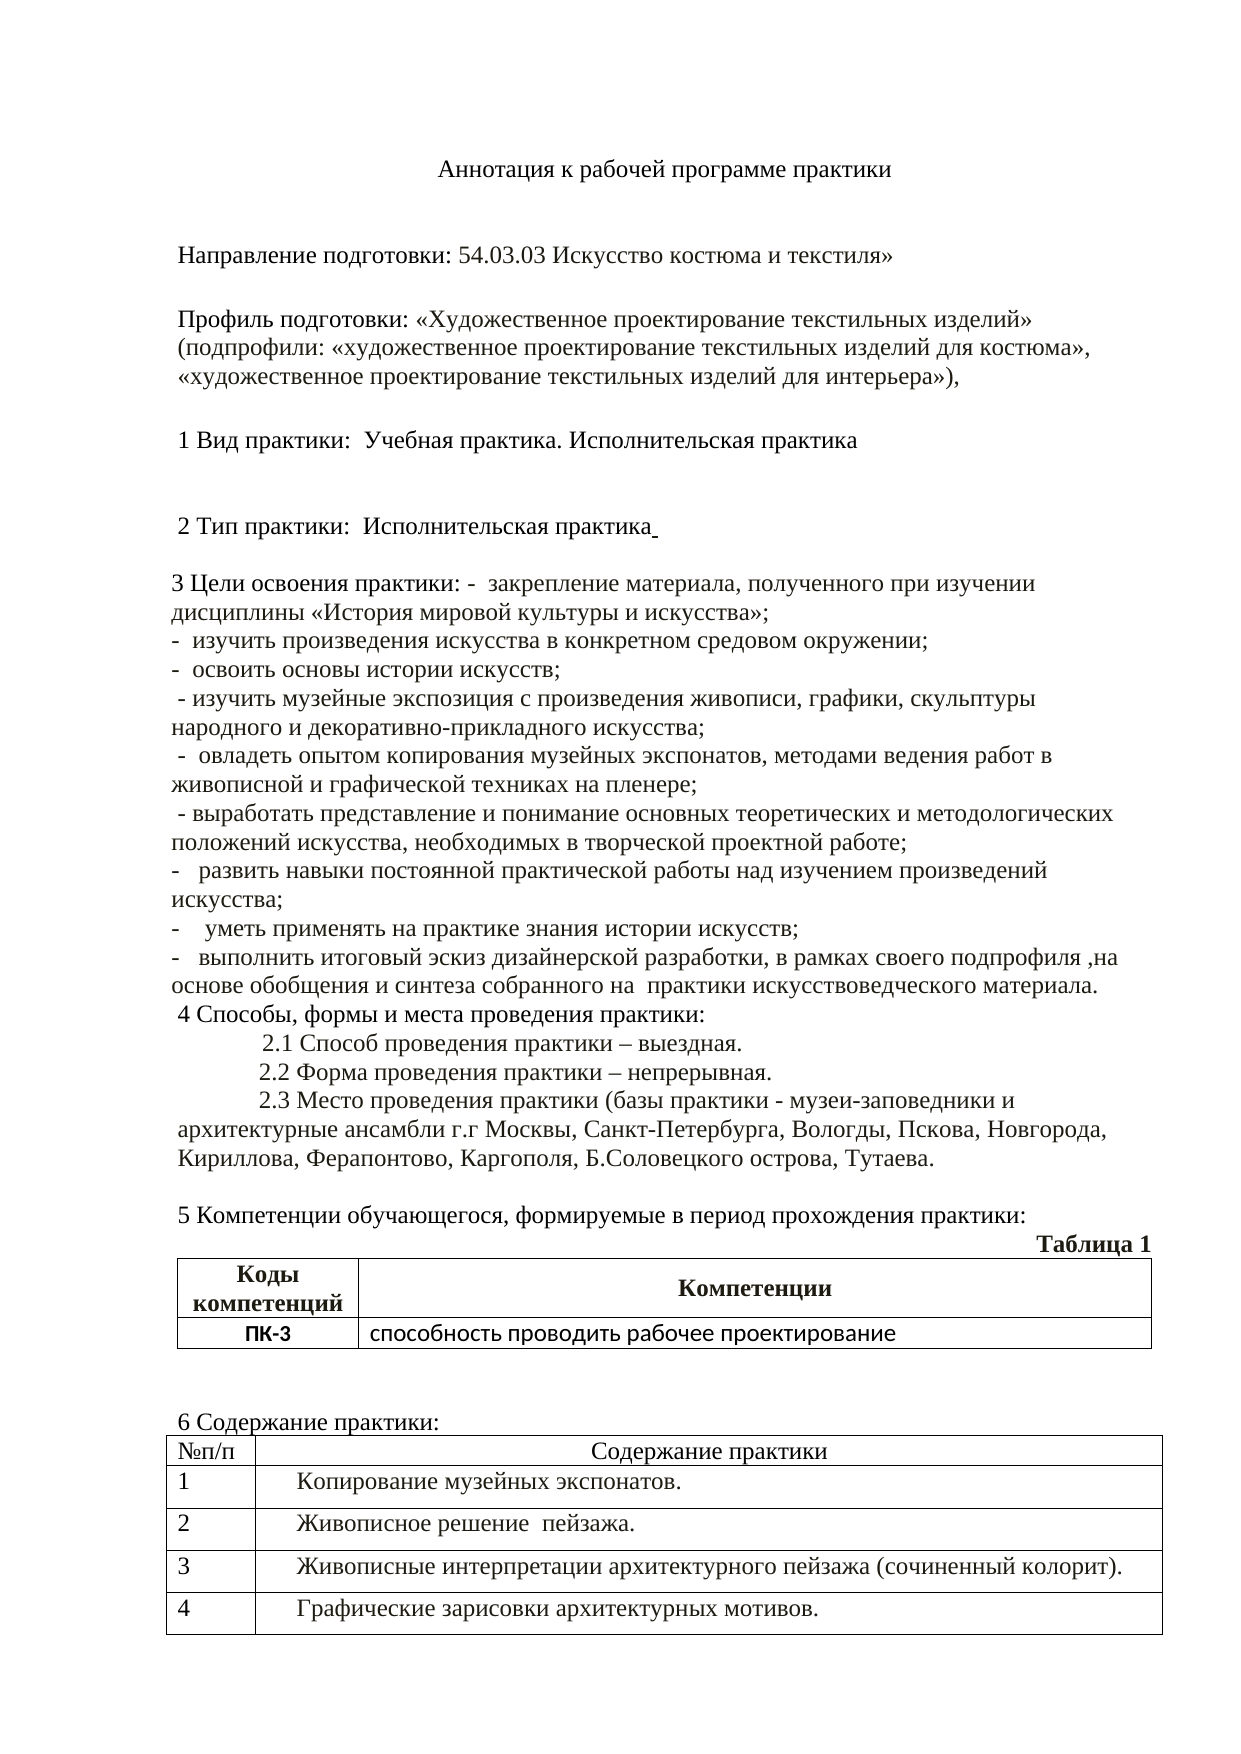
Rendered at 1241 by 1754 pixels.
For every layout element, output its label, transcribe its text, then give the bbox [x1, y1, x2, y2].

table_cell 1 [167, 1466, 255, 1507]
text - освоить основы истории искусств; [171, 654, 1152, 683]
table_cell Живописные интерпретации архитектурного пейзажа (сочиненный колорит). [256, 1551, 1162, 1592]
text 4 Способы, формы и места проведения практики: [177, 999, 1152, 1028]
text 2.3 Место проведения практики (базы практики - музеи-заповедники и архитектурные ансамбли г.г Москвы, Санкт-Петербурга, Вологды, Пскова, Новгорода, Кириллова, Ферапонтово, Каргополя, Б.Соловецкого острова, Тутаева. [177, 1086, 1152, 1172]
table_cell Графические зарисовки архитектурных мотивов. [256, 1593, 1162, 1634]
text - выработать представление и понимание основных теоретических и методологических положений искусства, необходимых в творческой проектной работе; [171, 798, 1152, 856]
text - уметь применять на практике знания истории искусств; [171, 913, 1152, 942]
table_header Компетенции [359, 1259, 1151, 1317]
table_cell Живописное решение пейзажа. [256, 1509, 1162, 1550]
text Направление подготовки: 54.03.03 Искусство костюма и текстиля» [177, 240, 1152, 269]
table_cell 4 [167, 1593, 255, 1634]
text Таблица 1 [177, 1229, 1152, 1258]
text 2.2 Форма проведения практики – непрерывная. [177, 1057, 1152, 1086]
table_header Коды компетенций [178, 1259, 358, 1317]
text 1 Вид практики: Учебная практика. Исполнительская практика [177, 425, 1152, 454]
table_cell 3 [167, 1551, 255, 1592]
text 2.1 Способ проведения практики – выездная. [100, 1028, 1152, 1057]
text 5 Компетенции обучающегося, формируемые в период прохождения практики: [177, 1201, 1152, 1229]
text - развить навыки постоянной практической работы над изучением произведений искусства; [171, 856, 1152, 913]
text 6 Содержание практики: [177, 1407, 1152, 1435]
text 2 Тип практики: Исполнительская практика [177, 511, 1152, 540]
text Аннотация к рабочей программе практики [177, 154, 1152, 182]
table_header №п/п [167, 1436, 255, 1465]
text Профиль подготовки: «Художественное проектирование текстильных изделий» (подпрофили: «художественное проектирование текстильных изделий для костюма», «художественное проектирование текстильных изделий для интерьера»), [177, 304, 1139, 390]
text - овладеть опытом копирования музейных экспонатов, методами ведения работ в живописной и графической техниках на пленере; [171, 741, 1152, 798]
text - изучить произведения искусства в конкретном средовом окружении; [171, 626, 1152, 654]
table_cell Копирование музейных экспонатов. [256, 1466, 1162, 1507]
text 3 Цели освоения практики: - закрепление материала, полученного при изучении дисциплины «История мировой культуры и искусства»; [171, 568, 1152, 626]
table_cell 2 [167, 1509, 255, 1550]
table_cell способность проводить рабочее проектирование [359, 1318, 1151, 1348]
table_header Содержание практики [256, 1436, 1162, 1465]
text - выполнить итоговый эскиз дизайнерской разработки, в рамках своего подпрофиля ,на основе обобщения и синтеза собранного на практики искусствоведческого материала. [171, 942, 1152, 999]
text - изучить музейные экспозиция с произведения живописи, графики, скульптуры народного и декоративно-прикладного искусства; [171, 683, 1152, 741]
table_cell ПК-3 [178, 1318, 358, 1348]
